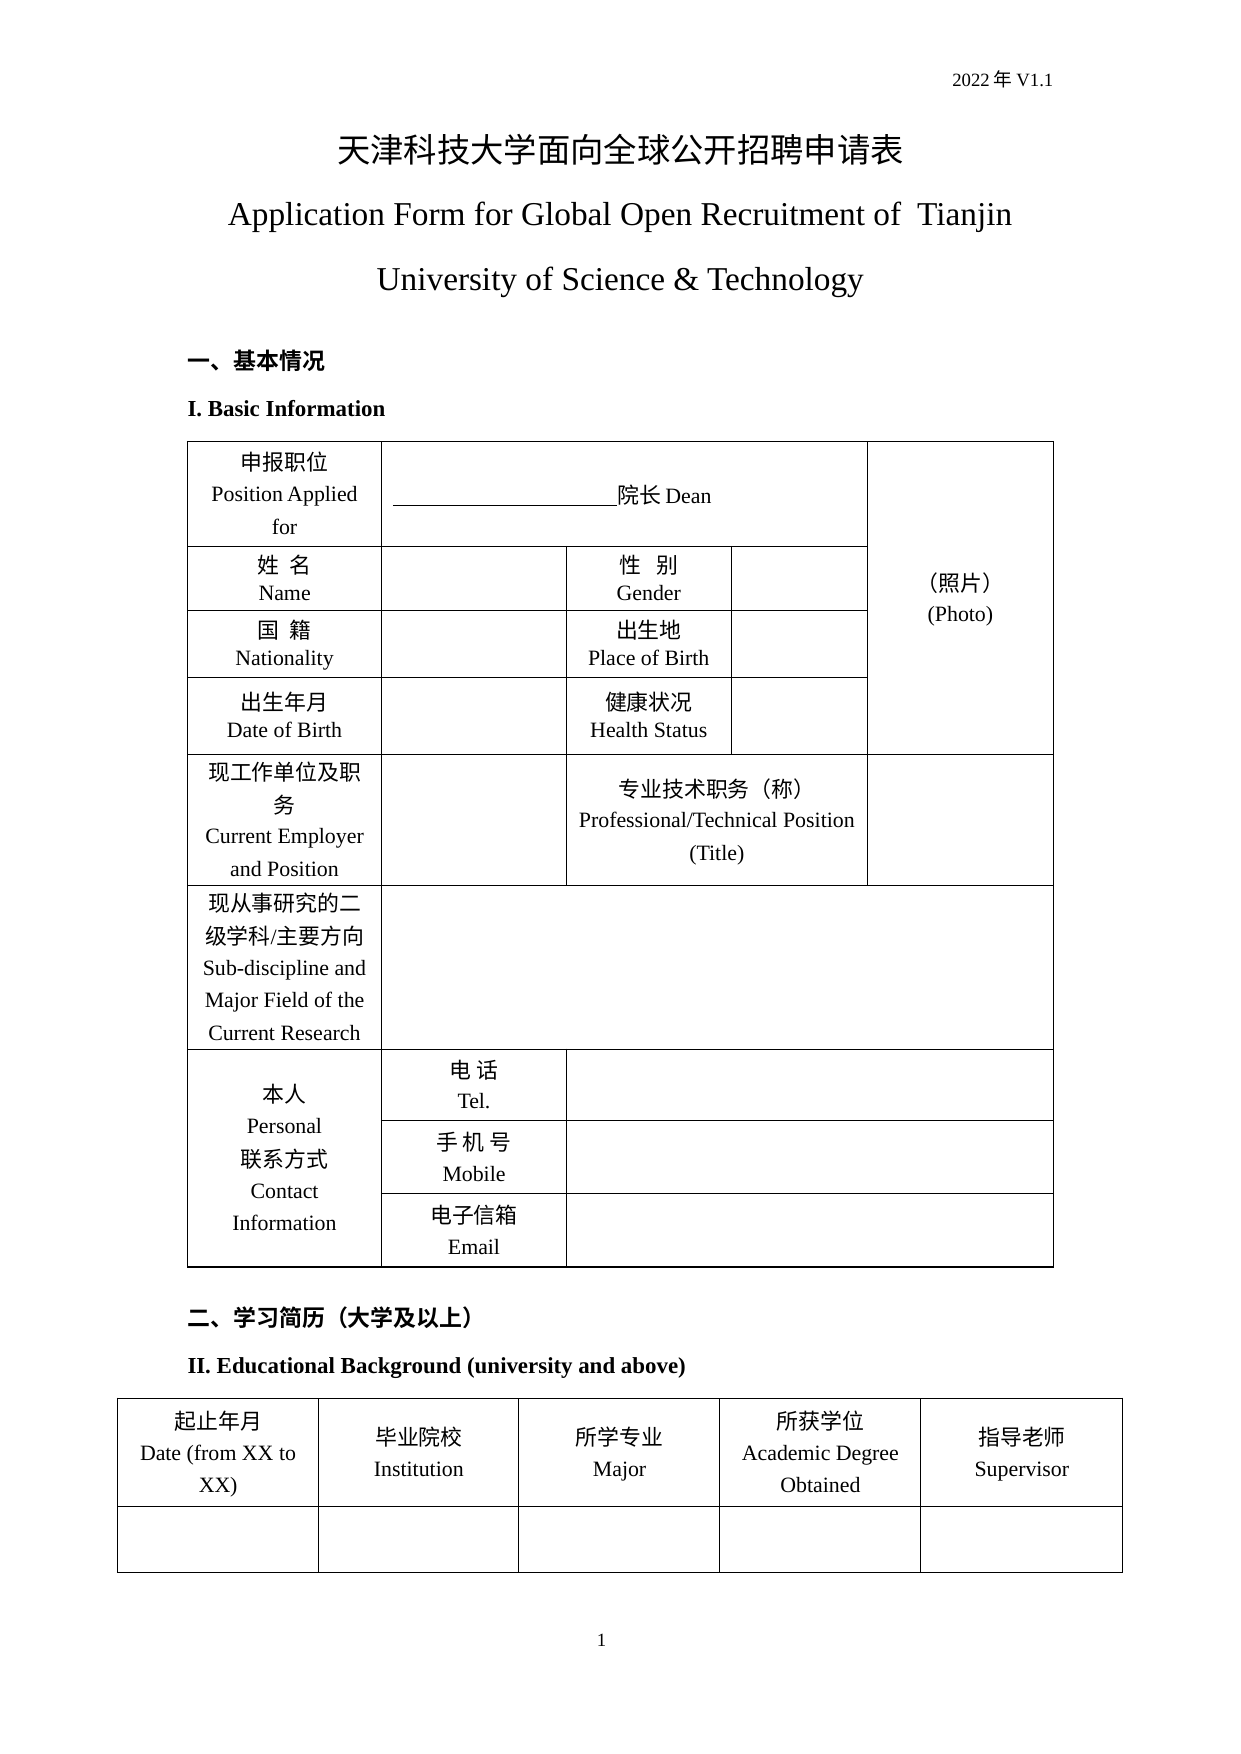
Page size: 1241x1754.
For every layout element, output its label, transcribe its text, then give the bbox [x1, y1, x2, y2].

table_header 起止年月 Date (from XX to XX) [118, 1399, 318, 1506]
table_cell 姓 名 Name [188, 547, 381, 610]
table_cell 出生年月 Date of Birth [188, 678, 381, 754]
text 二、学习简历（大学及以上） II. Educational Background (university and above) [187, 1284, 1053, 1381]
table_cell 手 机 号 Mobile [382, 1121, 566, 1193]
table_cell 健康状况 Health Status [567, 678, 731, 754]
table_cell 电 话 Tel. [382, 1050, 566, 1120]
table_header 所学专业 Major [519, 1399, 719, 1506]
table_cell [382, 678, 566, 754]
table_cell [868, 755, 1053, 885]
table_cell 电子信箱 Email [382, 1194, 566, 1266]
table_cell 专业技术职务（称） Professional/Technical Position (Title) [567, 755, 867, 885]
table_cell 性 别 Gender [567, 547, 731, 610]
table_cell [732, 678, 867, 754]
table_cell [720, 1507, 920, 1572]
table_header 院长Dean [382, 442, 867, 546]
table_header 毕业院校 Institution [319, 1399, 518, 1506]
table_cell [732, 547, 867, 610]
table_cell [382, 755, 566, 885]
table_cell 现从事研究的二级学科/主要方向 Sub-discipline and Major Field of the Current Research [188, 886, 381, 1048]
table_header 所获学位 Academic Degree Obtained [720, 1399, 920, 1506]
table_cell 出生地 Place of Birth [567, 611, 731, 677]
table_cell [382, 611, 566, 677]
table_cell [921, 1507, 1122, 1572]
table_cell [519, 1507, 719, 1572]
table_cell 本人 Personal 联系方式 Contact Information [188, 1050, 381, 1266]
table_cell [382, 886, 1053, 1048]
table_cell 国 籍 Nationality [188, 611, 381, 677]
table_header 申报职位 Position Applied for [188, 442, 381, 546]
table_cell [567, 1050, 1053, 1120]
table_cell [382, 547, 566, 610]
table_header （照片） (Photo) [868, 442, 1053, 754]
table_header 指导老师 Supervisor [921, 1399, 1122, 1506]
table_cell [567, 1121, 1053, 1193]
table_cell [567, 1194, 1053, 1266]
table_cell 现工作单位及职务 Current Employer and Position [188, 755, 381, 885]
table_cell [118, 1507, 318, 1572]
text 天津科技大学面向全球公开招聘申请表 Application Form for Global Open Recruitment of Tianjin University of Science & Technology [187, 116, 1053, 311]
text 一、基本情况 I. Basic Information [187, 327, 1053, 424]
table_cell [732, 611, 867, 677]
table_cell [319, 1507, 518, 1572]
